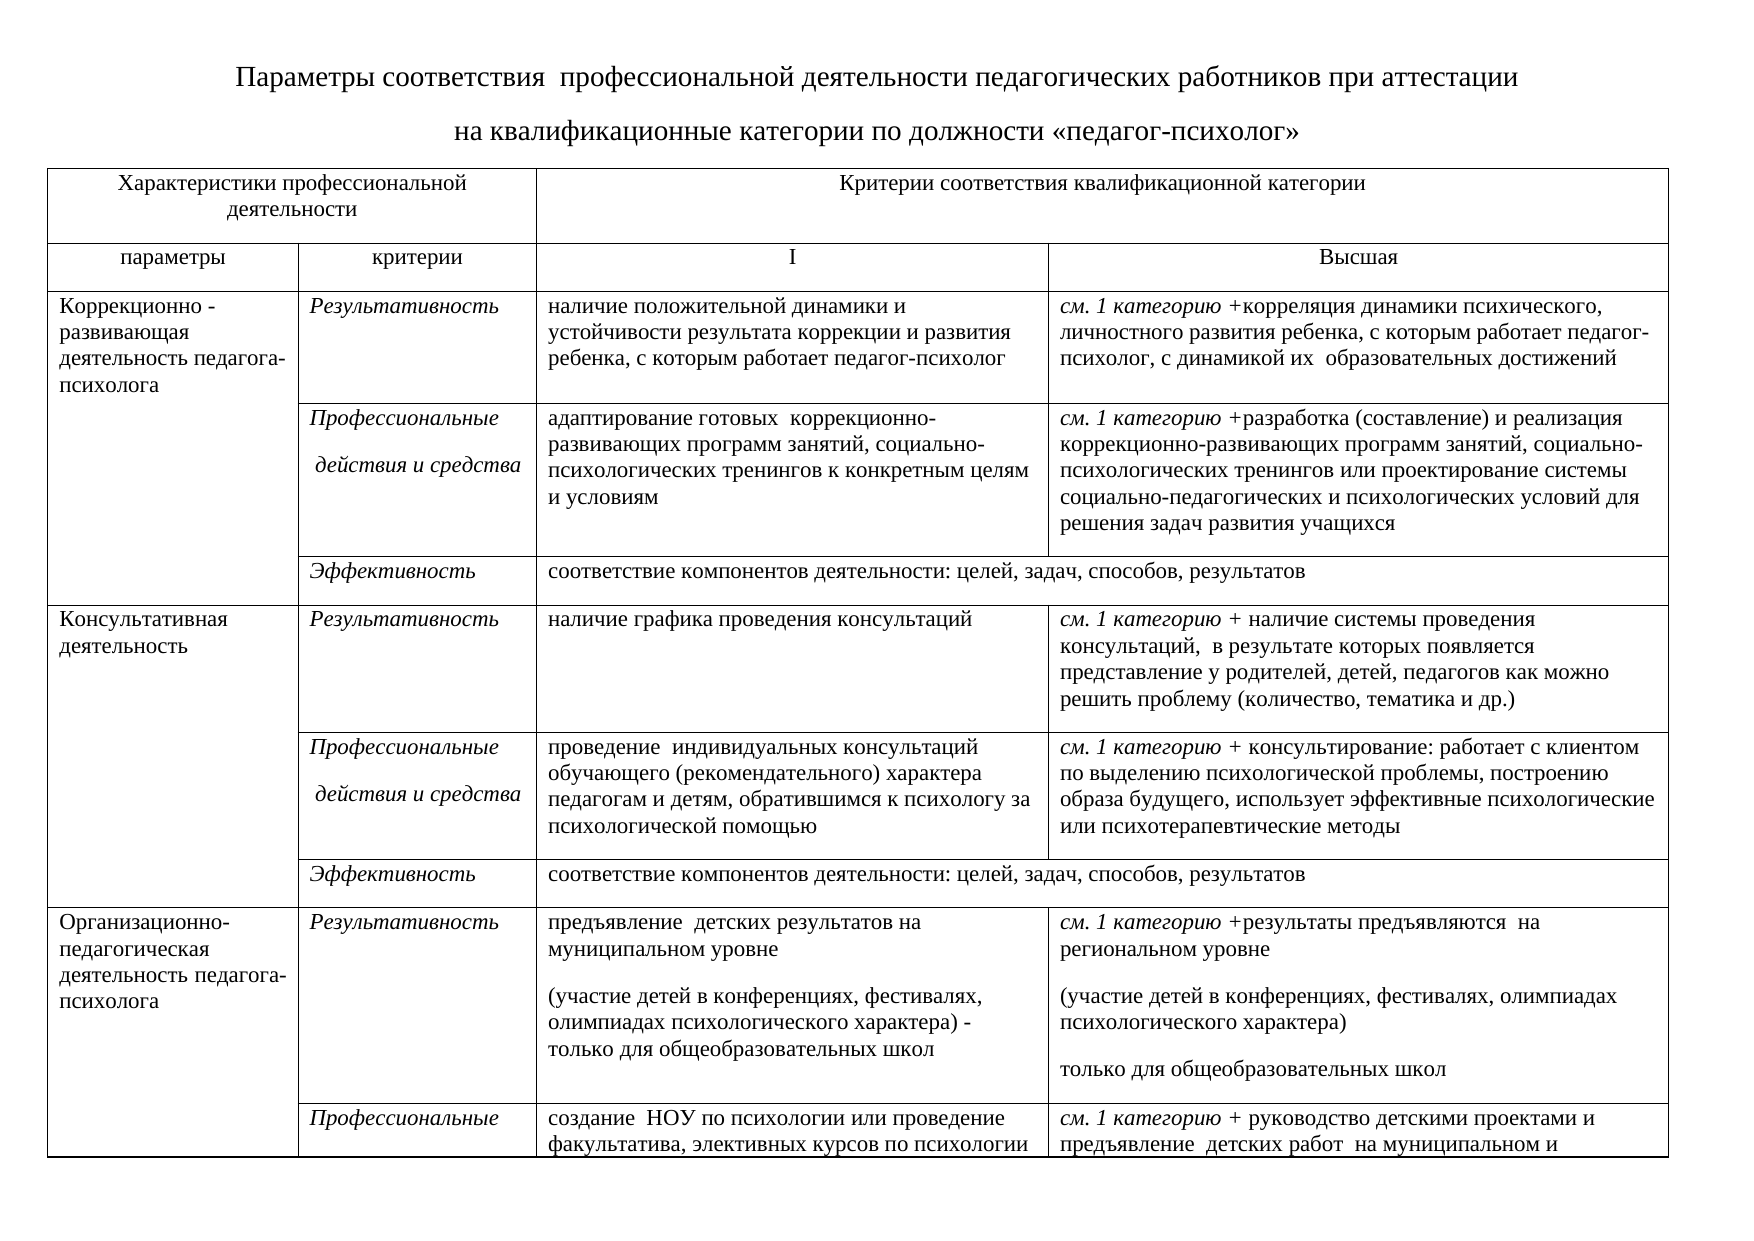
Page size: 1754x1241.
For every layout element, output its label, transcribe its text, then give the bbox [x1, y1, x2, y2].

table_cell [299, 1104, 536, 1156]
table_cell Высшая [1049, 244, 1668, 291]
table_cell I [537, 244, 1048, 291]
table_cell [1049, 1104, 1668, 1156]
table_cell Профессиональные действия и средства [299, 733, 536, 859]
table_cell критерии [299, 244, 536, 291]
table_cell проведение индивидуальных консультаций обучающего (рекомендательного) характера педагогам и детям, обратившимся к психологу за психологической помощью [537, 733, 1048, 859]
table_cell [537, 1104, 1048, 1156]
table_cell Результативность [299, 292, 536, 403]
table_cell см. 1 категорию + наличие системы проведения консультаций, в результате которых появляется представление у родителей, детей, педагогов как можно решить проблему (количество, тематика и др.) [1049, 606, 1668, 732]
table_cell Эффективность [299, 860, 536, 907]
table_cell предъявление детских результатов на муниципальном уровне (участие детей в конференциях, фестивалях, олимпиадах психологического характера) - только для общеобразовательных школ [537, 908, 1048, 1103]
table_cell Результативность [299, 606, 536, 732]
table_cell Результативность [299, 908, 536, 1103]
table_cell Организационно-педагогическая деятельность педагога-психолога [48, 908, 298, 1156]
table_header Характеристики профессиональной деятельности [48, 169, 536, 242]
table_cell см. 1 категорию +разработка (составление) и реализация коррекционно-развивающих программ занятий, социально-психологических тренингов или проектирование системы социально-педагогических и психологических условий для решения задач развития учащихся [1049, 404, 1668, 556]
table_cell наличие графика проведения консультаций [537, 606, 1048, 732]
table_cell соответствие компонентов деятельности: целей, задач, способов, результатов [537, 557, 1668, 604]
table_cell Эффективность [299, 557, 536, 604]
table_cell адаптирование готовых коррекционно-развивающих программ занятий, социально-психологических тренингов к конкретным целям и условиям [537, 404, 1048, 556]
table_cell Консультативная деятельность [48, 606, 298, 907]
text на квалификационные категории по должности «педагог-психолог» [59, 113, 1695, 147]
table_cell см. 1 категорию +корреляция динамики психического, личностного развития ребенка, с которым работает педагог-психолог, с динамикой их образовательных достижений [1049, 292, 1668, 403]
table_cell см. 1 категорию +результаты предъявляются на региональном уровне (участие детей в конференциях, фестивалях, олимпиадах психологического характера) только для общеобразовательных школ [1049, 908, 1668, 1103]
table_cell наличие положительной динамики и устойчивости результата коррекции и развития ребенка, с которым работает педагог-психолог [537, 292, 1048, 403]
table_cell Профессиональные действия и средства [299, 404, 536, 556]
table_cell см. 1 категорию + консультирование: работает с клиентом по выделению психологической проблемы, построению образа будущего, использует эффективные психологические или психотерапевтические методы [1049, 733, 1668, 859]
table_header Критерии соответствия квалификационной категории [537, 169, 1668, 242]
text Параметры соответствия профессиональной деятельности педагогических работников при аттестации [59, 59, 1695, 93]
table_cell соответствие компонентов деятельности: целей, задач, способов, результатов [537, 860, 1668, 907]
table_cell параметры [48, 244, 298, 291]
table_cell Коррекционно -развивающая деятельность педагога-психолога [48, 292, 298, 604]
